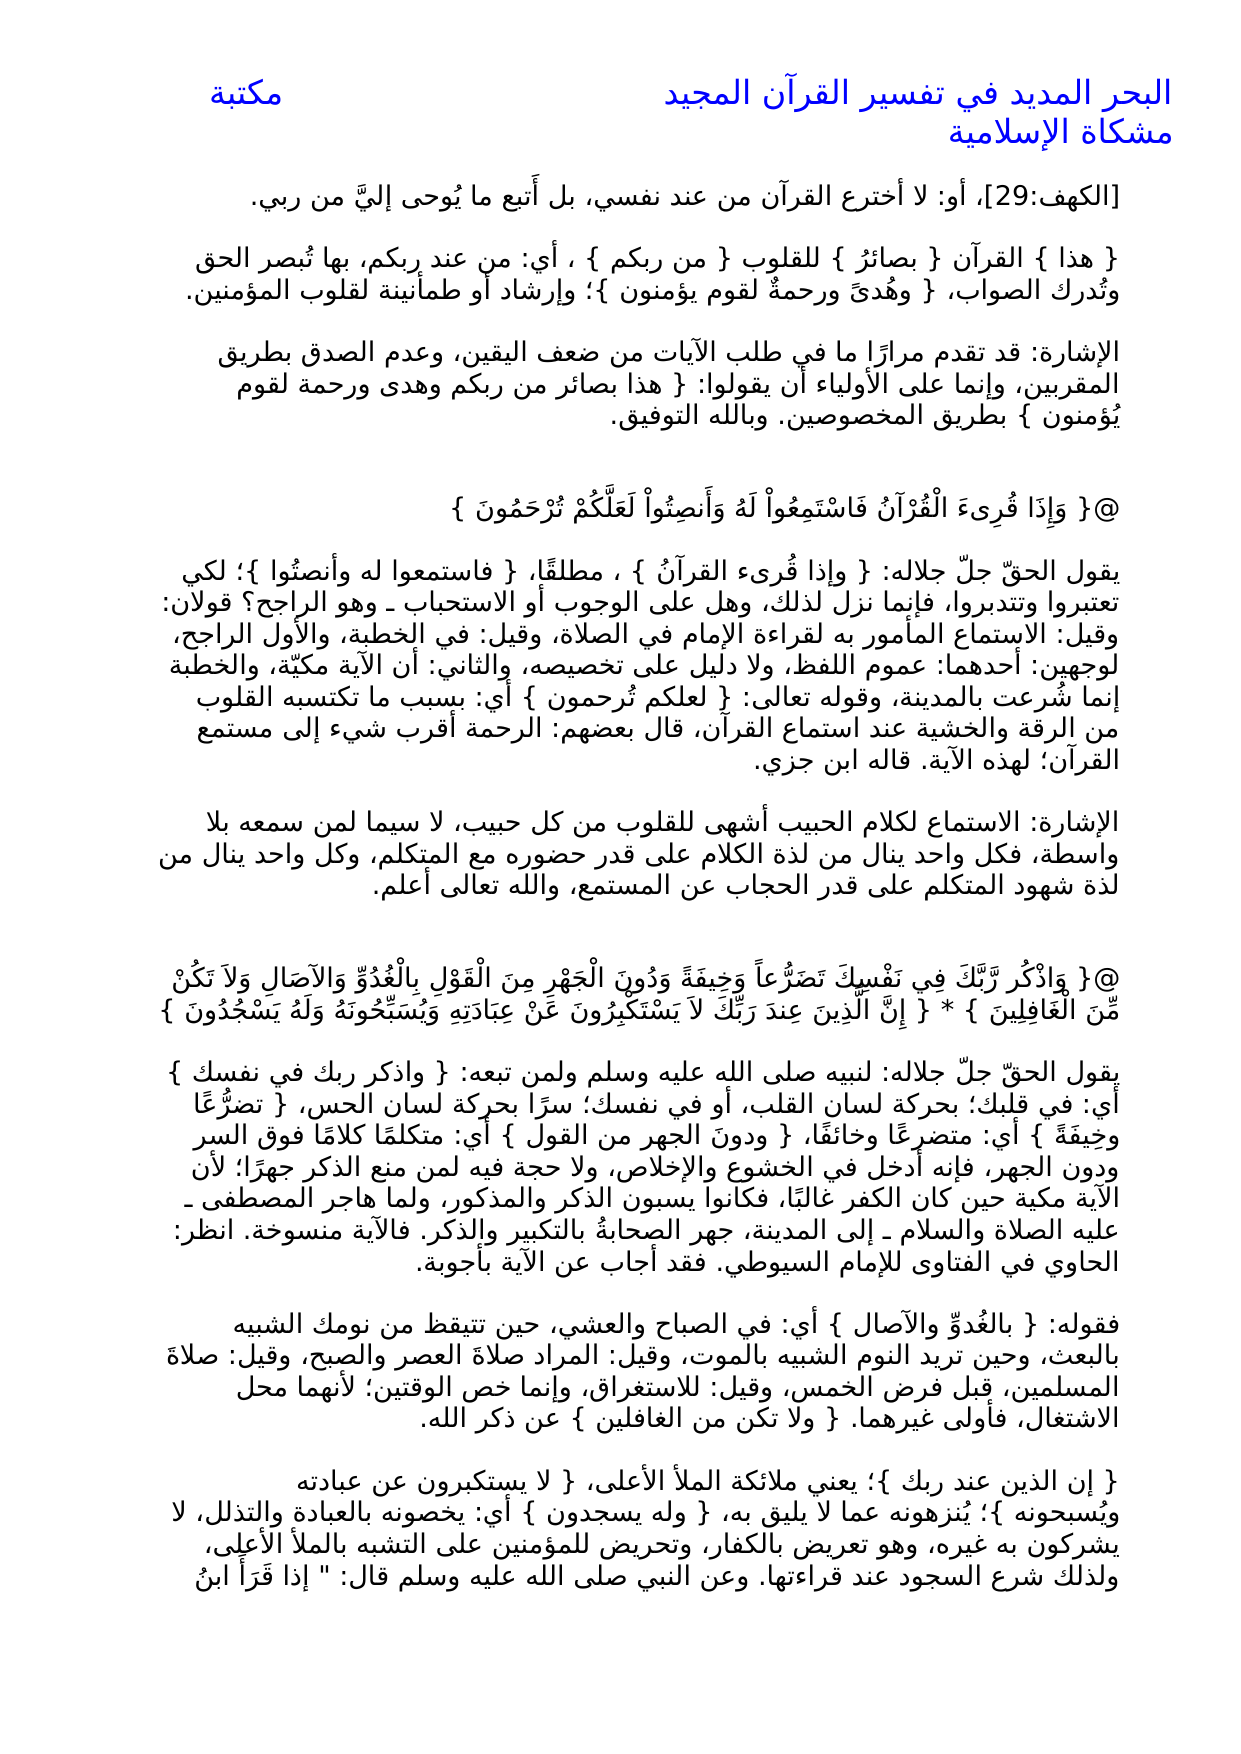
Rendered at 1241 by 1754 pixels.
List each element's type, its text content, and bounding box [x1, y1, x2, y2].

text @{ وَاذْكُر رَّبَّكَ فِي نَفْسِكَ تَضَرُّعاً وَخِيفَةً وَدُونَ الْجَهْرِ مِنَ الْقَوْلِ بِالْغُدُوِّ وَالآصَالِ وَلاَ تَكُنْ مِّنَ الْغَافِلِينَ } * { إِنَّ الَّذِينَ عِندَ رَبِّكَ لاَ يَسْتَكْبِرُونَ عَنْ عِبَادَتِهِ وَيُسَبِّحُونَهُ وَلَهُ يَسْجُدُونَ } [157, 963, 1120, 1026]
text @{ وَإِذَا قُرِىءَ الْقُرْآنُ فَاسْتَمِعُواْ لَهُ وَأَنصِتُواْ لَعَلَّكُمْ تُرْحَمُونَ } [157, 492, 1120, 524]
text فقوله: { بالغُدوِّ والآصال } أي: في الصباح والعشي، حين تتيقظ من نومك الشبيه بالبعث، وحين تريد النوم الشبيه بالموت، وقيل: المراد صلاةَ العصر والصبح، وقيل: صلاةَ المسلمين، قبل فرض الخمس، وقيل: للاستغراق، وإنما خص الوقتين؛ لأنهما محل الاشتغال، فأولى غيرهما. { ولا تكن من الغافلين } عن ذكر الله. [157, 1308, 1120, 1434]
text يقول الحقّ جلّ جلاله: { وإذا قُرىء القرآنُ } ، مطلقًا، { فاستمعوا له وأنصتُوا }؛ لكي تعتبروا وتتدبروا، فإنما نزل لذلك، وهل على الوجوب أو الاستحباب ـ وهو الراجح؟ قولان: وقيل: الاستماع المأمور به لقراءة الإمام في الصلاة، وقيل: في الخطبة، والأول الراجح، لوجهين: أحدهما: عموم اللفظ، ولا دليل على تخصيصه، والثاني: أن الآية مكيّة، والخطبة إنما شُرعت بالمدينة، وقوله تعالى: { لعلكم تُرحمون } أي: بسبب ما تكتسبه القلوب من الرقة والخشية عند استماع القرآن، قال بعضهم: الرحمة أقرب شيء إلى مستمع القرآن؛ لهذه الآية. قاله ابن جزي. [157, 555, 1120, 776]
text الإشارة: الاستماع لكلام الحبيب أشهى للقلوب من كل حبيب، لا سيما لمن سمعه بلا واسطة، فكل واحد ينال من لذة الكلام على قدر حضوره مع المتكلم، وكل واحد ينال من لذة شهود المتكلم على قدر الحجاب عن المستمع، والله تعالى أعلم. [157, 806, 1120, 901]
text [157, 1465, 1120, 1591]
text الإشارة: قد تقدم مرارًا ما في طلب الآيات من ضعف اليقين، وعدم الصدق بطريق المقربين، وإنما على الأولياء أن يقولوا: { هذا بصائر من ربكم وهدى ورحمة لقوم يُؤمنون } بطريق المخصوصين. وبالله التوفيق. [157, 336, 1120, 431]
text [الكهف:29]، أو: لا أخترع القرآن من عند نفسي، بل أَتبع ما يُوحى إليَّ من ربي. [157, 180, 1120, 212]
text { هذا } القرآن { بصائرُ } للقلوب { من ربكم } ، أي: من عند ربكم، بها تُبصر الحق وتُدرك الصواب، { وهُدىً ورحمةٌ لقوم يؤمنون }؛ وإرشاد أو طمأنينة لقلوب المؤمنين. [157, 242, 1120, 306]
text يقول الحقّ جلّ جلاله: لنبيه صلى الله عليه وسلم ولمن تبعه: { واذكر ربك في نفسك } أي: في قلبك؛ بحركة لسان القلب، أو في نفسك؛ سرًا بحركة لسان الحس، { تضرُّعًا وخِيفَةً } أي: متضرعًا وخائفًا، { ودونَ الجهر من القول } أي: متكلمًا كلامًا فوق السر ودون الجهر، فإنه أدخل في الخشوع والإخلاص، ولا حجة فيه لمن منع الذكر جهرًا؛ لأن الآية مكية حين كان الكفر غالبًا، فكانوا يسبون الذكر والمذكور، ولما هاجر المصطفى ـ عليه الصلاة والسلام ـ إلى المدينة، جهر الصحابةُ بالتكبير والذكر. فالآية منسوخة. انظر: الحاوي في الفتاوى للإمام السيوطي. فقد أجاب عن الآية بأجوبة. [157, 1056, 1120, 1277]
